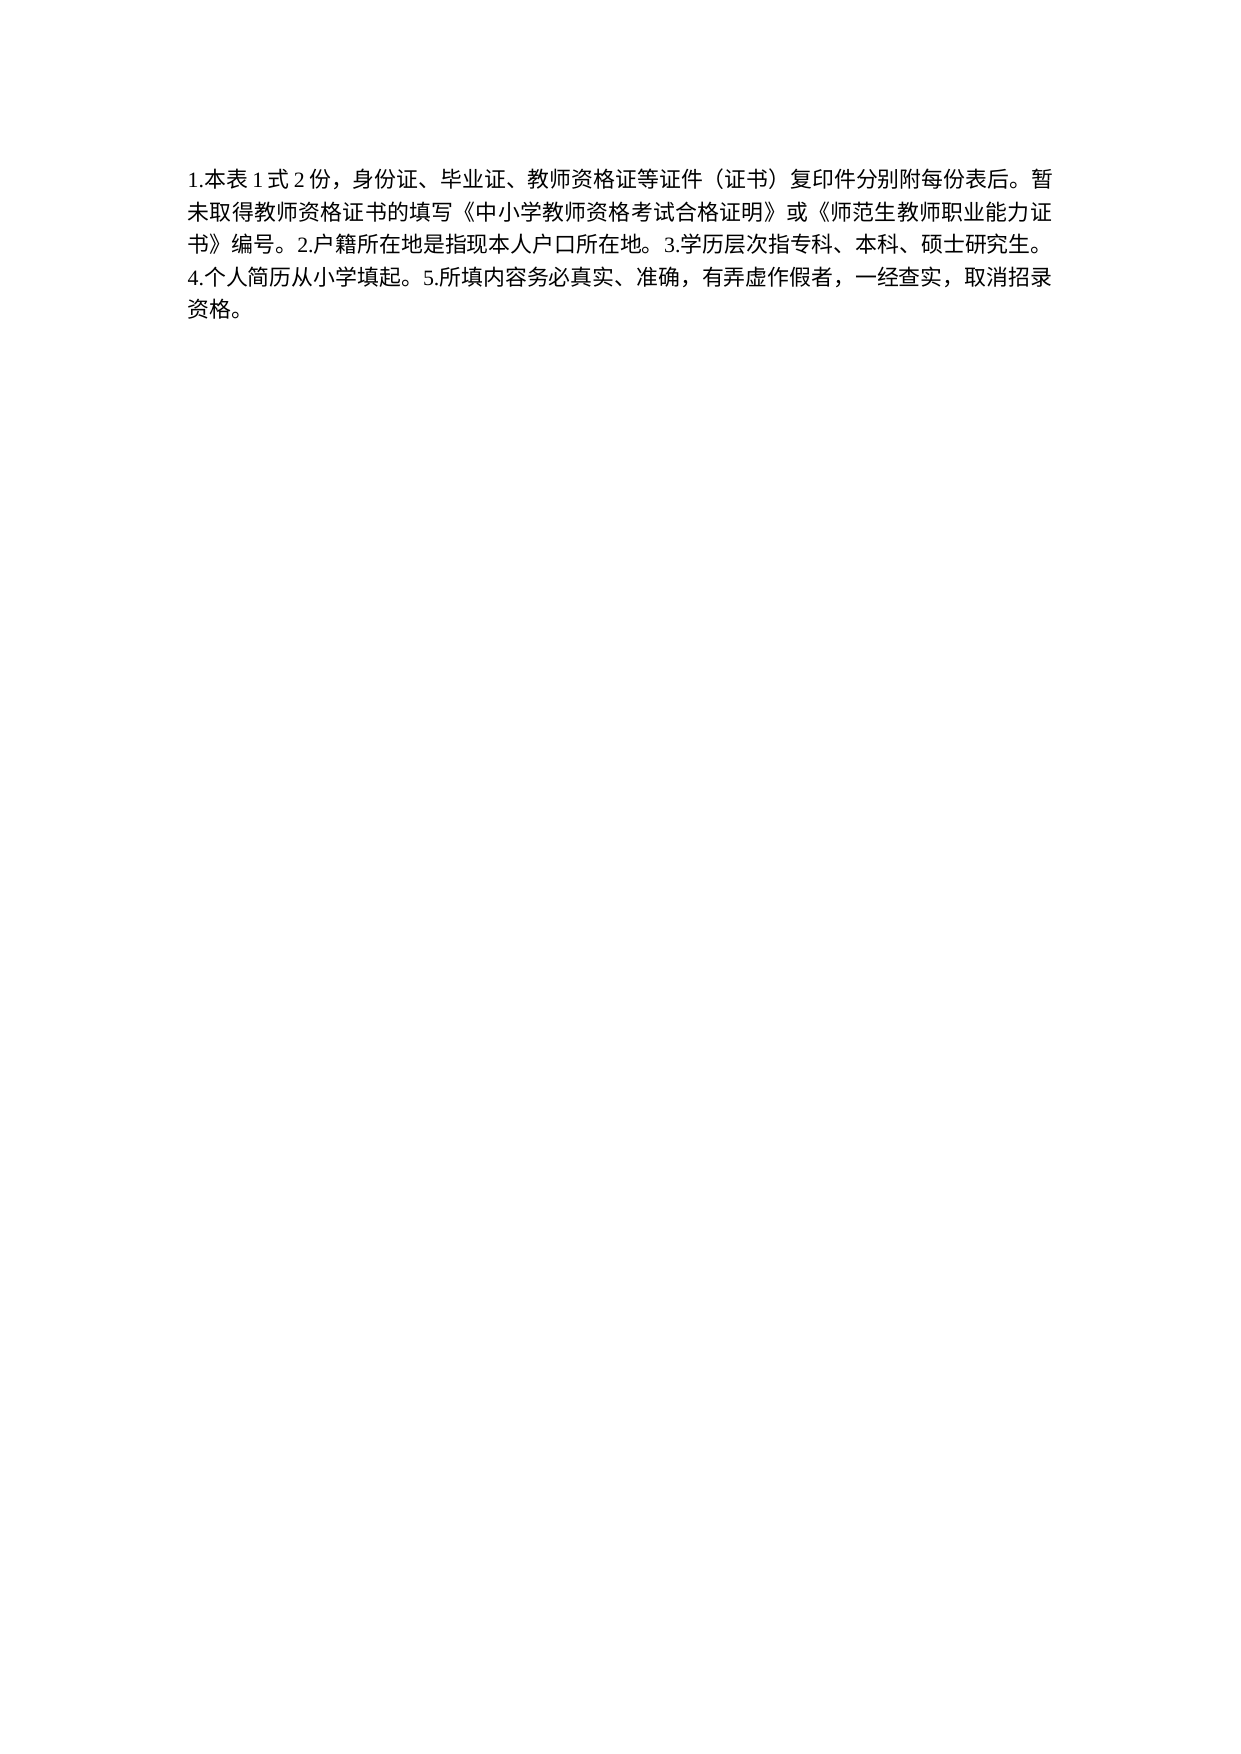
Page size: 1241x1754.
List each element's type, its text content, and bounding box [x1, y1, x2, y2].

text 1.本表1式2份，身份证、毕业证、教师资格证等证件（证书）复印件分别附每份表后。暂未取得教师资格证书的填写《中小学教师资格考试合格证明》或《师范生教师职业能力证书》编号。2.户籍所在地是指现本人户口所在地。3.学历层次指专科、本科、硕士研究生。 4.个人简历从小学填起。5.所填内容务必真实、准确，有弄虚作假者，一经查实，取消招录资格。 [187, 162, 1053, 324]
